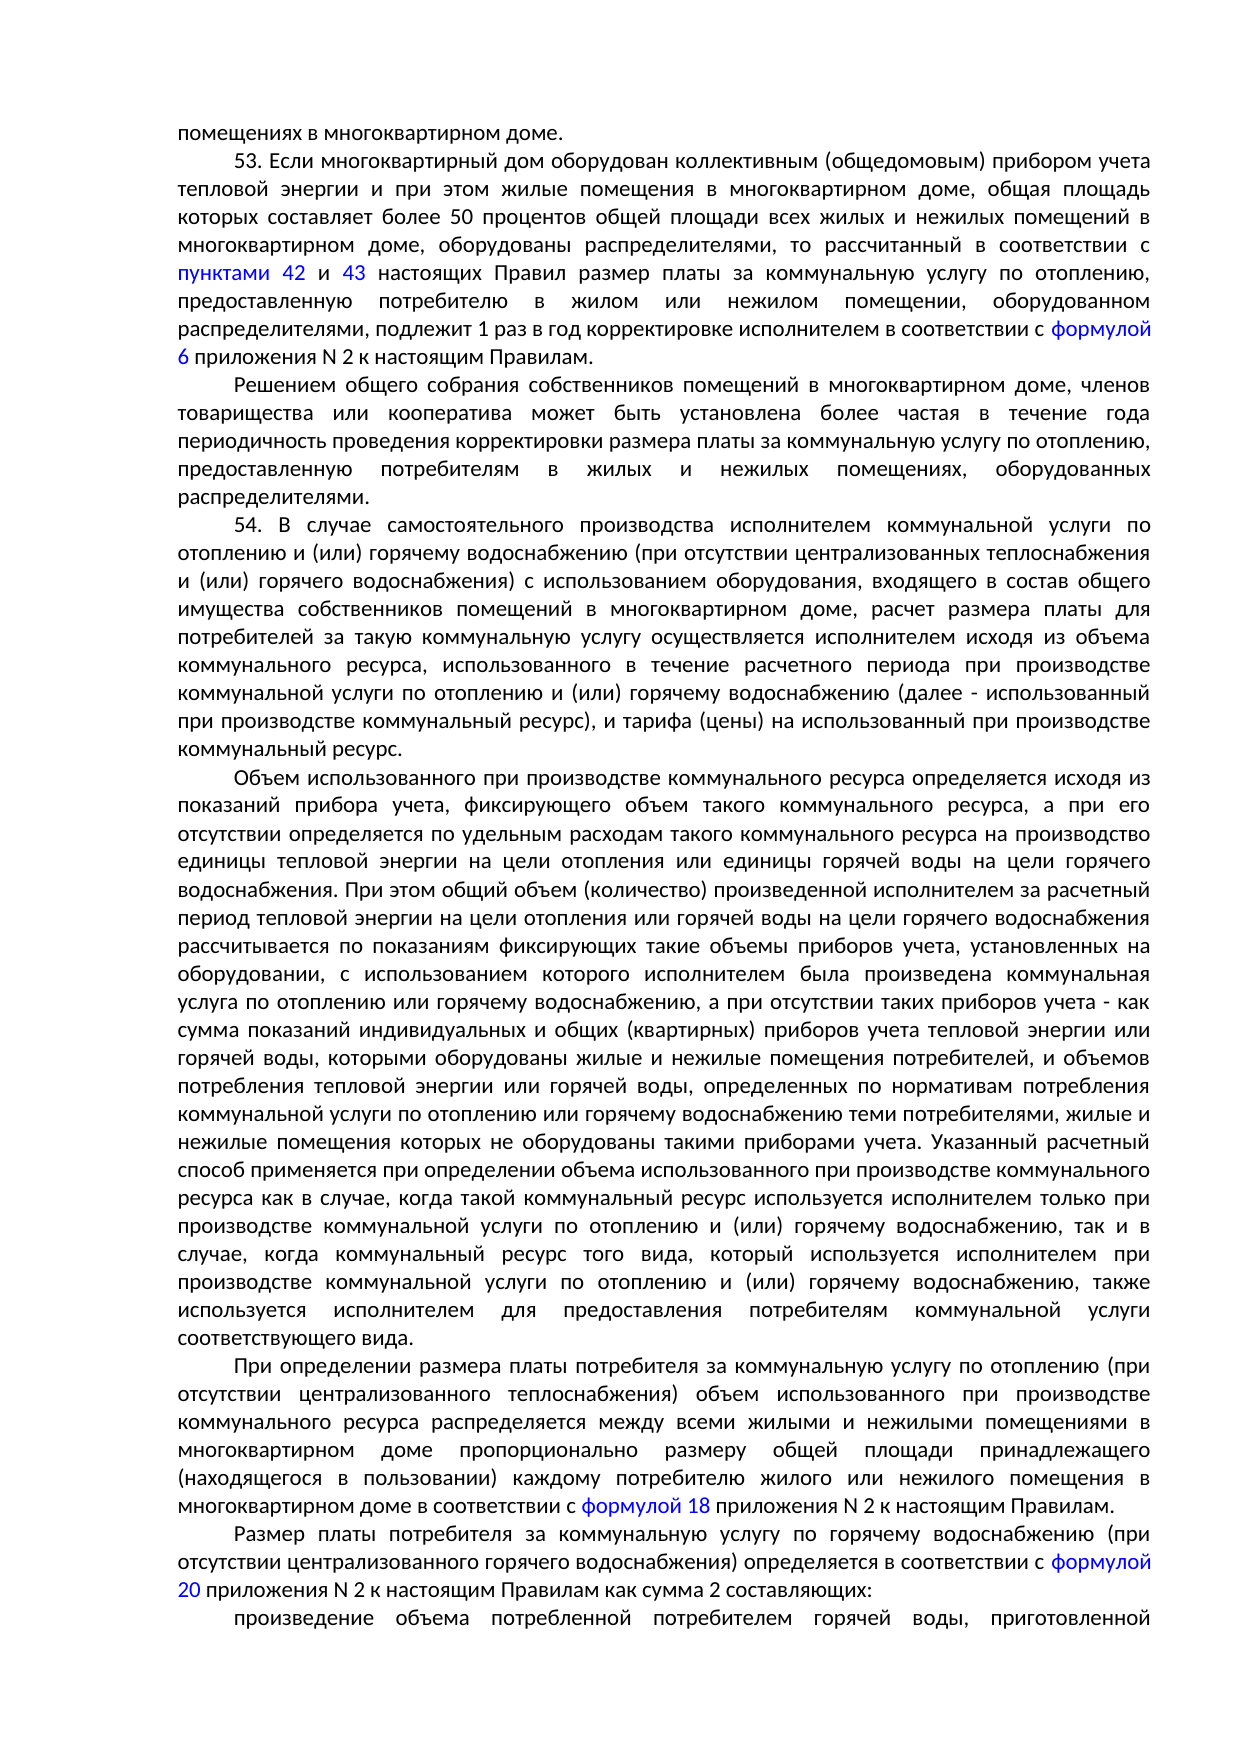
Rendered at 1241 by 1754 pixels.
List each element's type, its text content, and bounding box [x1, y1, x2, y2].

text При определении размера платы потребителя за коммунальную услугу по отоплению (при отсутствии централизованного теплоснабжения) объем использованного при производстве коммунального ресурса распределяется между всеми жилыми и нежилыми помещениями в многоквартирном доме пропорционально размеру общей площади принадлежащего (находящегося в пользовании) каждому потребителю жилого или нежилого помещения в многоквартирном доме в соответствии с формулой 18 приложения N 2 к настоящим Правилам. [177, 1351, 1152, 1519]
text Решением общего собрания собственников помещений в многоквартирном доме, членов товарищества или кооператива может быть установлена более частая в течение года периодичность проведения корректировки размера платы за коммунальную услугу по отоплению, предоставленную потребителям в жилых и нежилых помещениях, оборудованных распределителями. [177, 370, 1152, 510]
text 53. Если многоквартирный дом оборудован коллективным (общедомовым) прибором учета тепловой энергии и при этом жилые помещения в многоквартирном доме, общая площадь которых составляет более 50 процентов общей площади всех жилых и нежилых помещений в многоквартирном доме, оборудованы распределителями, то рассчитанный в соответствии с пунктами 42 и 43 настоящих Правил размер платы за коммунальную услугу по отоплению, предоставленную потребителю в жилом или нежилом помещении, оборудованном распределителями, подлежит 1 раз в год корректировке исполнителем в соответствии с формулой 6 приложения N 2 к настоящим Правилам. [177, 146, 1152, 370]
text Размер платы потребителя за коммунальную услугу по горячему водоснабжению (при отсутствии централизованного горячего водоснабжения) определяется в соответствии с формулой 20 приложения N 2 к настоящим Правилам как сумма 2 составляющих: [177, 1519, 1152, 1603]
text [177, 1603, 1152, 1631]
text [177, 118, 1152, 146]
text 54. В случае самостоятельного производства исполнителем коммунальной услуги по отоплению и (или) горячему водоснабжению (при отсутствии централизованных теплоснабжения и (или) горячего водоснабжения) с использованием оборудования, входящего в состав общего имущества собственников помещений в многоквартирном доме, расчет размера платы для потребителей за такую коммунальную услугу осуществляется исполнителем исходя из объема коммунального ресурса, использованного в течение расчетного периода при производстве коммунальной услуги по отоплению и (или) горячему водоснабжению (далее - использованный при производстве коммунальный ресурс), и тарифа (цены) на использованный при производстве коммунальный ресурс. [177, 510, 1152, 763]
text Объем использованного при производстве коммунального ресурса определяется исходя из показаний прибора учета, фиксирующего объем такого коммунального ресурса, а при его отсутствии определяется по удельным расходам такого коммунального ресурса на производство единицы тепловой энергии на цели отопления или единицы горячей воды на цели горячего водоснабжения. При этом общий объем (количество) произведенной исполнителем за расчетный период тепловой энергии на цели отопления или горячей воды на цели горячего водоснабжения рассчитывается по показаниям фиксирующих такие объемы приборов учета, установленных на оборудовании, с использованием которого исполнителем была произведена коммунальная услуга по отоплению или горячему водоснабжению, а при отсутствии таких приборов учета - как сумма показаний индивидуальных и общих (квартирных) приборов учета тепловой энергии или горячей воды, которыми оборудованы жилые и нежилые помещения потребителей, и объемов потребления тепловой энергии или горячей воды, определенных по нормативам потребления коммунальной услуги по отоплению или горячему водоснабжению теми потребителями, жилые и нежилые помещения которых не оборудованы такими приборами учета. Указанный расчетный способ применяется при определении объема использованного при производстве коммунального ресурса как в случае, когда такой коммунальный ресурс используется исполнителем только при производстве коммунальной услуги по отоплению и (или) горячему водоснабжению, так и в случае, когда коммунальный ресурс того вида, который используется исполнителем при производстве коммунальной услуги по отоплению и (или) горячему водоснабжению, также используется исполнителем для предоставления потребителям коммунальной услуги соответствующего вида. [177, 763, 1152, 1351]
